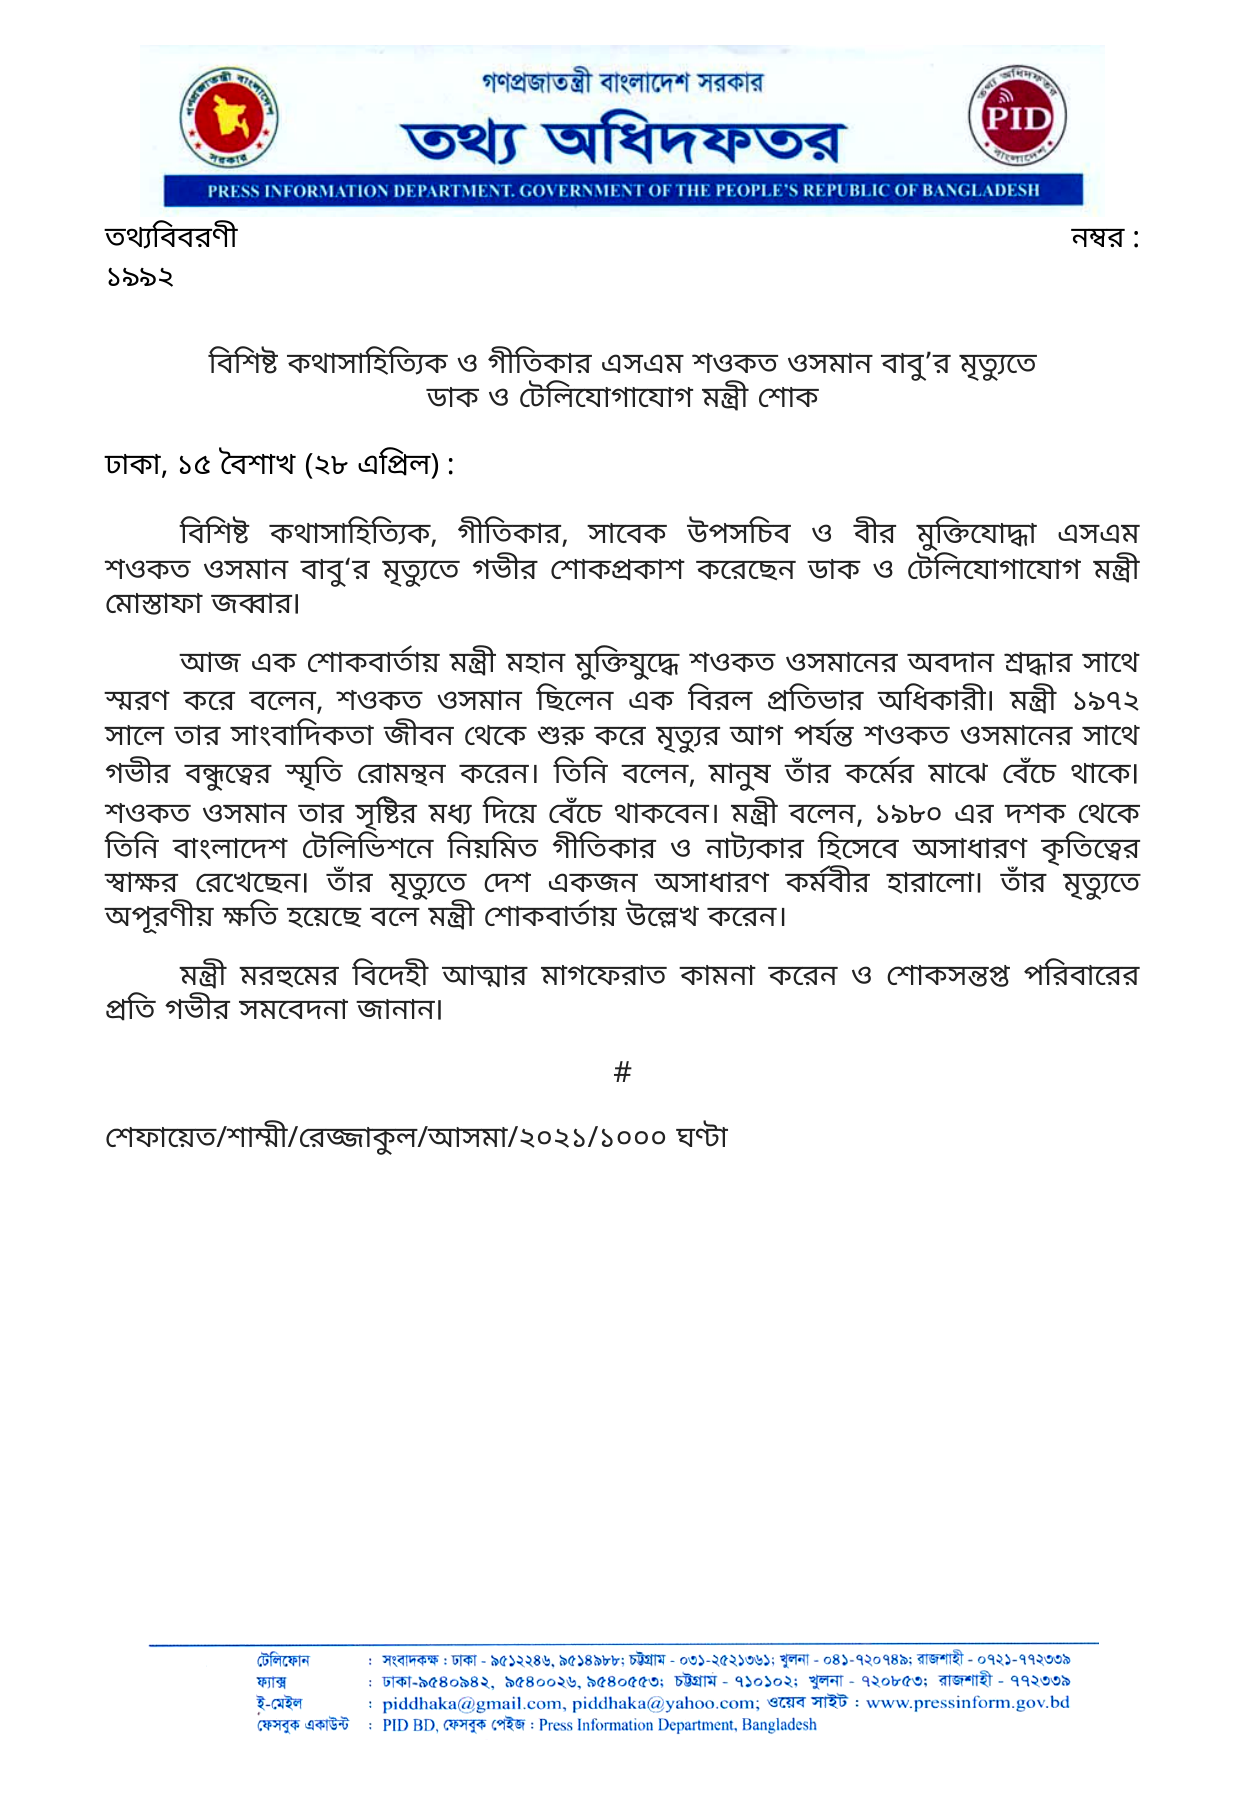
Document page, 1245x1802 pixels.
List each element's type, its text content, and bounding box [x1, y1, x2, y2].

text মন্ত্রী মরহুমের বিদেহী আত্মার মাগফেরাত কামনা করেন ও শোকসন্তপ্ত পরিবারের প্রতি গভীর সমবেদনা জানান। [105, 959, 1140, 1027]
text বিশিষ্ট কথাসাহিত্যিক, গীতিকার, সাবেক উপসচিব ও বীর মুক্তিযোদ্ধা এসএম শওকত ওসমান বাবু‘র মৃত্যুতে গভীর শোকপ্রকাশ করেছেন ডাক ও টেলিযোগাযোগ মন্ত্রী মোস্তাফা জব্বার। [105, 512, 1140, 620]
text শেফায়েত/শাম্মী/রেজ্জাকুল/আসমা/২০২১/১০০০ ঘণ্টা [105, 1116, 1140, 1156]
text # [105, 1052, 1140, 1091]
text ডাক ও টেলিযোগাযোগ মন্ত্রী শোক [105, 380, 1140, 414]
text তথ্যবিবরণী নম্বর : ১৯৯২ [105, 216, 1140, 298]
text আজ এক শোকবার্তায় মন্ত্রী মহান মুক্তিযুদ্ধে শওকত ওসমানের অবদান শ্রদ্ধার সাথে স্মরণ করে বলেন, শওকত ওসমান ছিলেন এক বিরল প্রতিভার অধিকারী। মন্ত্রী ১৯৭২ সালে তার সাংবাদিকতা জীবন থেকে শুরু করে মৃত্যুর আগ পর্যন্ত শওকত ওসমানের সাথে গভীর বন্ধুত্বের স্মৃতি রোমন্থন করেন। তিনি বলেন, মানুষ তাঁর কর্মের মাঝে বেঁচে থাকে। শওকত ওসমান তার সৃষ্টির মধ্য দিয়ে বেঁচে থাকবেন। মন্ত্রী বলেন, ১৯৮০ এর দশক থেকে তিনি বাংলাদেশ টেলিভিশনে নিয়মিত গীতিকার ও নাট্যকার হিসেবে অসাধারণ কৃতিত্বের স্বাক্ষর রেখেছেন। তাঁর মৃত্যুতে দেশ একজন অসাধারণ কর্মবীর হারালো। তাঁর মৃত্যুতে অপূরণীয় ক্ষতি হয়েছে বলে মন্ত্রী শোকবার্তায় উল্লেখ করেন। [105, 645, 1140, 934]
picture [146, 1640, 1099, 1742]
text ঢাকা, ১৫ বৈশাখ (২৮ এপ্রিল) : [105, 443, 1140, 483]
text বিশিষ্ট কথাসাহিত্যিক ও গীতিকার এসএম শওকত ওসমান বাবু’র মৃত্যুতে [105, 346, 1140, 380]
